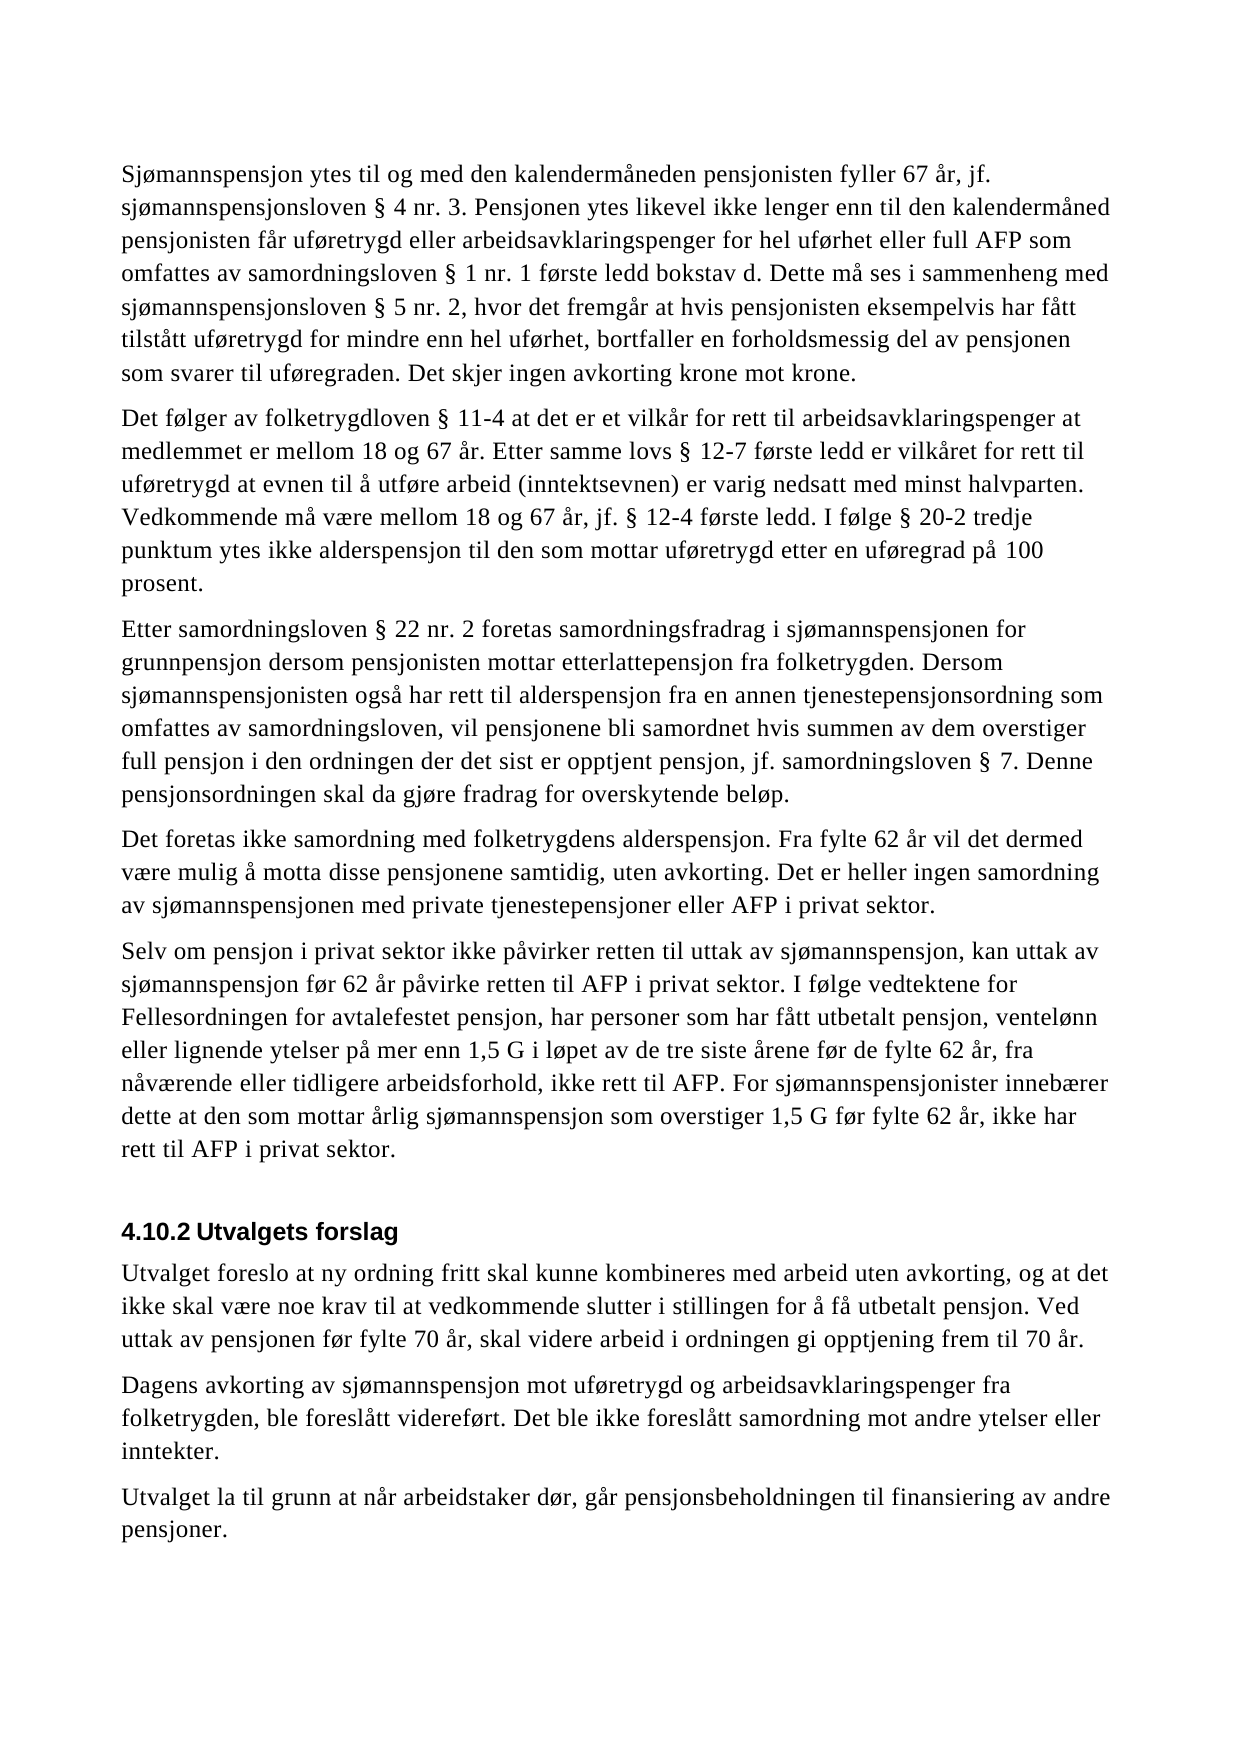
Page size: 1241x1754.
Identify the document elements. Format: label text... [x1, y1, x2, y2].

text Det følger av folketrygdloven § 11-4 at det er et vilkår for rett til arbeidsavklaringspenger at medlemmet er mellom 18 og 67 år. Etter samme lovs § 12-7 første ledd er vilkåret for rett til uføretrygd at evnen til å utføre arbeid (inntektsevnen) er varig nedsatt med minst halvparten. Vedkommende må være mellom 18 og 67 år, jf. § 12-4 første ledd. I følge § 20-2 tredje punktum ytes ikke alderspensjon til den som mottar uføretrygd etter en uføregrad på 100 prosent. [121, 403, 1119, 597]
text Det foretas ikke samordning med folketrygdens alderspensjon. Fra fylte 62 år vil det dermed være mulig å motta disse pensjonene samtidig, uten avkorting. Det er heller ingen samordning av sjømannspensjonen med private tjenestepensjoner eller AFP i privat sektor. [121, 824, 1119, 919]
text Etter samordningsloven § 22 nr. 2 foretas samordningsfradrag i sjømannspensjonen for grunnpensjon dersom pensjonisten mottar etterlattepensjon fra folketrygden. Dersom sjømannspensjonisten også har rett til alderspensjon fra en annen tjenestepensjonsordning som omfattes av samordningsloven, vil pensjonene bli samordnet hvis summen av dem overstiger full pensjon i den ordningen der det sist er opptjent pensjon, jf. samordningsloven § 7. Denne pensjonsordningen skal da gjøre fradrag for overskytende beløp. [121, 614, 1119, 808]
subtitle Utvalgets forslag [121, 1217, 1119, 1246]
text Dagens avkorting av sjømannspensjon mot uføretrygd og arbeidsavklaringspenger fra folketrygden, ble foreslått videreført. Det ble ikke foreslått samordning mot andre ytelser eller inntekter. [121, 1370, 1119, 1465]
text Selv om pensjon i privat sektor ikke påvirker retten til uttak av sjømannspensjon, kan uttak av sjømannspensjon før 62 år påvirke retten til AFP i privat sektor. I følge vedtektene for Fellesordningen for avtalefestet pensjon, har personer som har fått utbetalt pensjon, ventelønn eller lignende ytelser på mer enn 1,5 G i løpet av de tre siste årene før de fylte 62 år, fra nåværende eller tidligere arbeidsforhold, ikke rett til AFP. For sjømannspensjonister innebærer dette at den som mottar årlig sjømannspensjon som overstiger 1,5 G før fylte 62 år, ikke har rett til AFP i privat sektor. [121, 936, 1119, 1163]
text Sjømannspensjon ytes til og med den kalendermåneden pensjonisten fyller 67 år, jf. sjømannspensjonsloven § 4 nr. 3. Pensjonen ytes likevel ikke lenger enn til den kalendermåned pensjonisten får uføretrygd eller arbeidsavklaringspenger for hel uførhet eller full AFP som omfattes av samordningsloven § 1 nr. 1 første ledd bokstav d. Dette må ses i sammenheng med sjømannspensjonsloven § 5 nr. 2, hvor det fremgår at hvis pensjonisten eksempelvis har fått tilstått uføretrygd for mindre enn hel uførhet, bortfaller en forholdsmessig del av pensjonen som svarer til uføregraden. Det skjer ingen avkorting krone mot krone. [121, 159, 1119, 386]
text Utvalget la til grunn at når arbeidstaker dør, går pensjonsbeholdningen til finansiering av andre pensjoner. [121, 1482, 1119, 1543]
text Utvalget foreslo at ny ordning fritt skal kunne kombineres med arbeid uten avkorting, og at det ikke skal være noe krav til at vedkommende slutter i stillingen for å få utbetalt pensjon. Ved uttak av pensjonen før fylte 70 år, skal videre arbeid i ordningen gi opptjening frem til 70 år. [121, 1258, 1119, 1353]
